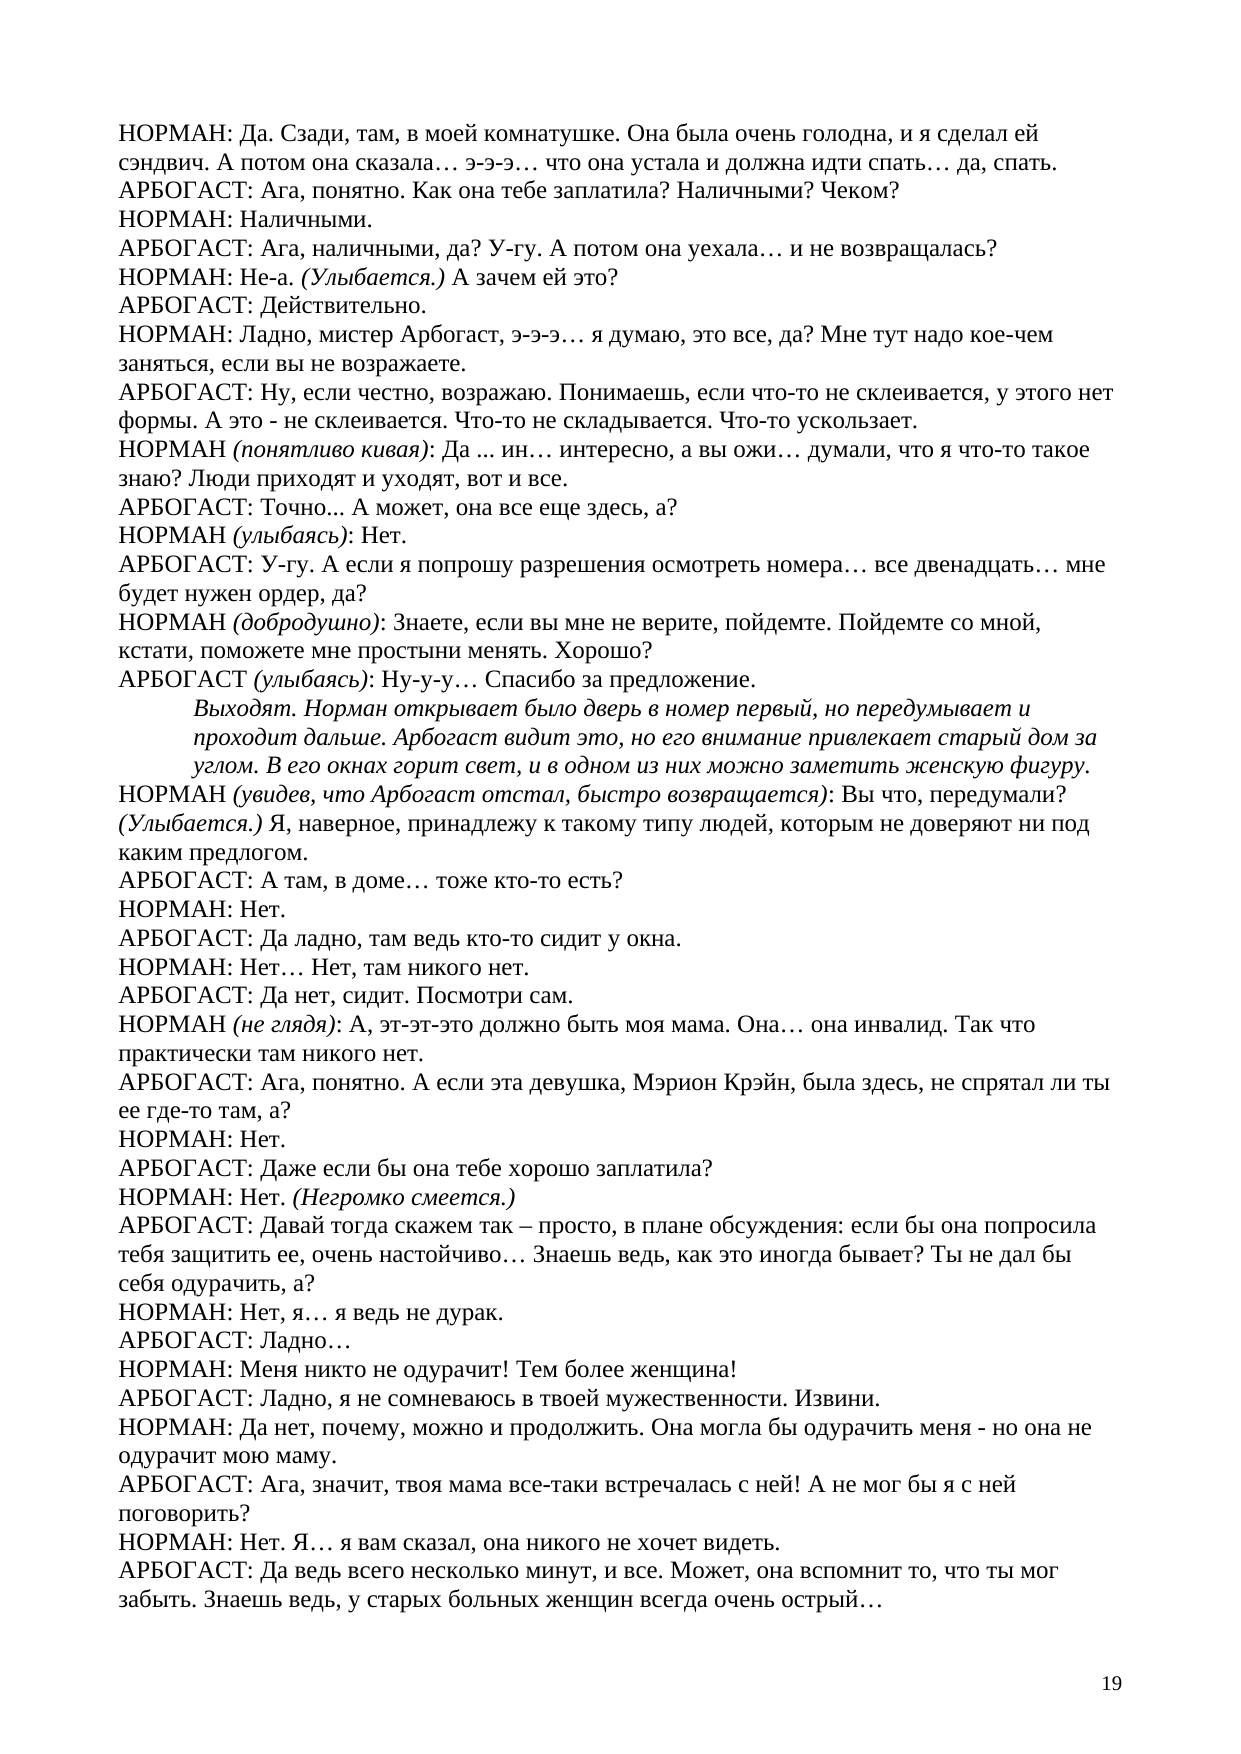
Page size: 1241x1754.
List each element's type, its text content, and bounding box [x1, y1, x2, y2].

text АРБОГАСТ: У-гу. А если я попрошу разрешения осмотреть номера… все двенадцать… мне будет нужен ордер, да? [118, 549, 1122, 607]
text НОРМАН: Нет… Нет, там никого нет. [118, 952, 1122, 981]
text АРБОГАСТ: Ага, значит, твоя мама все-таки встречалась с ней! А не мог бы я с ней поговорить? [118, 1469, 1122, 1527]
text НОРМАН: Нет, я… я ведь не дурак. [118, 1297, 1122, 1326]
text НОРМАН: Нет. Я… я вам сказал, она никого не хочет видеть. [118, 1527, 1122, 1556]
text АРБОГАСТ: Ладно, я не сомневаюсь в твоей мужественности. Извини. [118, 1383, 1122, 1412]
text НОРМАН: Ладно, мистер Арбогаст, э-э-э… я думаю, это все, да? Мне тут надо кое-чем заняться, если вы не возражаете. [118, 319, 1122, 377]
text АРБОГАСТ: Ага, наличными, да? У-гу. А потом она уехала… и не возвращалась? [118, 233, 1122, 262]
text НОРМАН: Нет. [118, 1124, 1122, 1153]
text НОРМАН: Меня никто не одурачит! Тем более женщина! [118, 1354, 1122, 1383]
text НОРМАН (понятливо кивая): Да ... ин… интересно, а вы ожи… думали, что я что-то такое знаю? Люди приходят и уходят, вот и все. [118, 434, 1122, 492]
text НОРМАН (добродушно): Знаете, если вы мне не верите, пойдемте. Пойдемте со мной, кстати, поможете мне простыни менять. Хорошо? [118, 607, 1122, 664]
text НОРМАН: Нет. (Негромко смеется.) [118, 1182, 1122, 1211]
text АРБОГАСТ: Ну, если честно, возражаю. Понимаешь, если что-то не склеивается, у этого нет формы. А это - не склеивается. Что-то не складывается. Что-то ускользает. [118, 377, 1122, 434]
text АРБОГАСТ: Ага, понятно. Как она тебе заплатила? Наличными? Чеком? [118, 176, 1122, 204]
text НОРМАН: Да. Сзади, там, в моей комнатушке. Она была очень голодна, и я сделал ей сэндвич. А потом она сказала… э-э-э… что она устала и должна идти спать… да, спать. [118, 118, 1122, 176]
text НОРМАН: Да нет, почему, можно и продолжить. Она могла бы одурачить меня - но она не одурачит мою маму. [118, 1412, 1122, 1469]
text Выходят. Норман открывает было дверь в номер первый, но передумывает и проходит дальше. Арбогаст видит это, но его внимание привлекает старый дом за углом. В его окнах горит свет, и в одном из них можно заметить женскую фигуру. [193, 693, 1122, 779]
text АРБОГАСТ: Да ведь всего несколько минут, и все. Может, она вспомнит то, что ты мог забыть. Знаешь ведь, у старых больных женщин всегда очень острый… [118, 1556, 1122, 1613]
text НОРМАН (увидев, что Арбогаст отстал, быстро возвращается): Вы что, передумали? (Улыбается.) Я, наверное, принадлежу к такому типу людей, которым не доверяют ни под каким предлогом. [118, 779, 1122, 866]
text АРБОГАСТ: Да нет, сидит. Посмотри сам. [118, 981, 1122, 1009]
text НОРМАН (не глядя): А, эт-эт-это должно быть моя мама. Она… она инвалид. Так что практически там никого нет. [118, 1009, 1122, 1067]
text НОРМАН: Наличными. [118, 204, 1122, 233]
text АРБОГАСТ: Ладно… [118, 1326, 1122, 1354]
text АРБОГАСТ: Давай тогда скажем так – просто, в плане обсуждения: если бы она попросила тебя защитить ее, очень настойчиво… Знаешь ведь, как это иногда бывает? Ты не дал бы себя одурачить, а? [118, 1211, 1122, 1297]
text НОРМАН: Нет. [118, 894, 1122, 923]
text НОРМАН (улыбаясь): Нет. [118, 521, 1122, 549]
text АРБОГАСТ: Да ладно, там ведь кто-то сидит у окна. [118, 923, 1122, 952]
text АРБОГАСТ: Даже если бы она тебе хорошо заплатила? [118, 1153, 1122, 1182]
text НОРМАН: Не-а. (Улыбается.) А зачем ей это? [118, 262, 1122, 291]
text АРБОГАСТ (улыбаясь): Ну-у-у… Спасибо за предложение. [118, 664, 1122, 693]
text АРБОГАСТ: Действительно. [118, 291, 1122, 319]
text АРБОГАСТ: Точно... А может, она все еще здесь, а? [118, 492, 1122, 521]
text АРБОГАСТ: Ага, понятно. А если эта девушка, Мэрион Крэйн, была здесь, не спрятал ли ты ее где-то там, а? [118, 1067, 1122, 1124]
text АРБОГАСТ: А там, в доме… тоже кто-то есть? [118, 866, 1122, 894]
